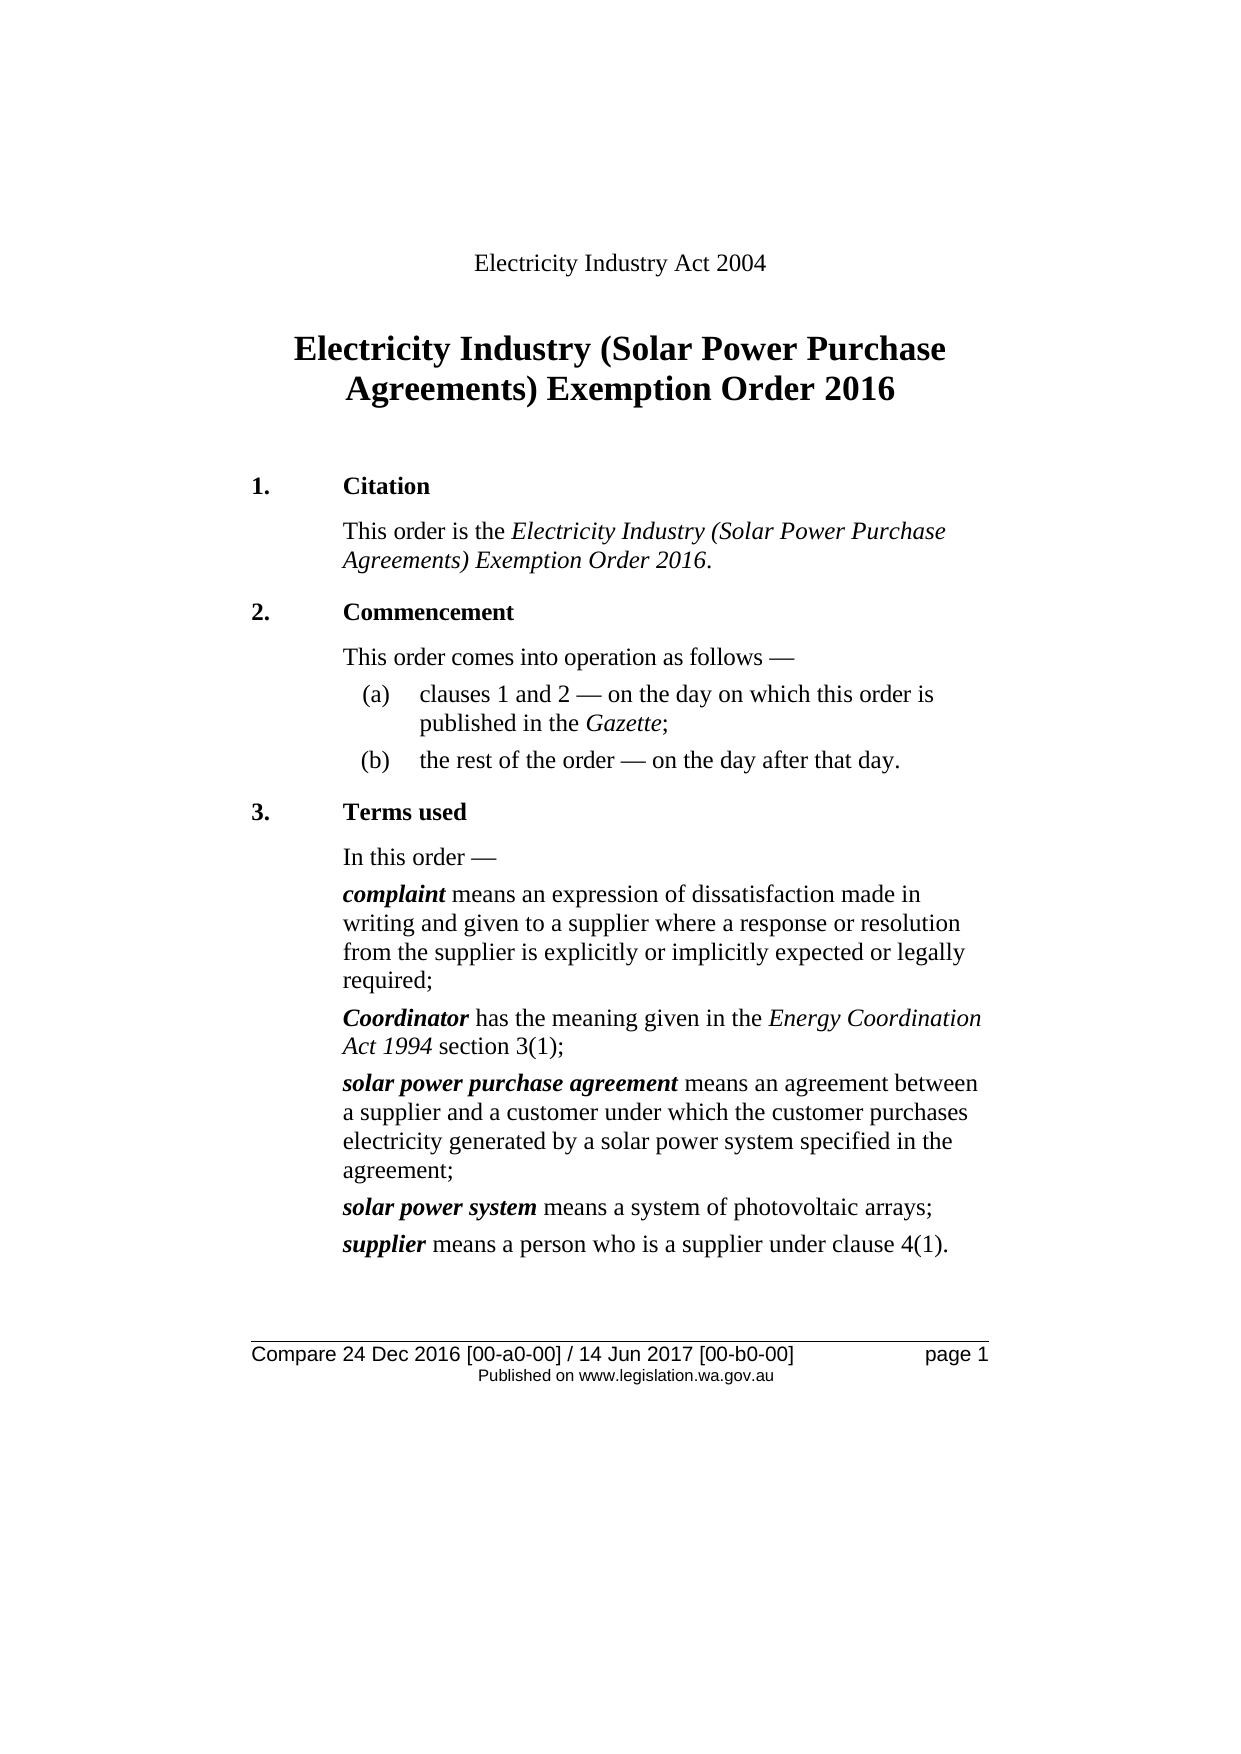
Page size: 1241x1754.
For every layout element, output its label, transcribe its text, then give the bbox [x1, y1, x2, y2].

text solar power purchase agreement means an agreement between a supplier and a customer under which the customer purchases electricity generated by a solar power system specified in the agreement; [251, 1068, 989, 1183]
subtitle 1. Citation [251, 471, 989, 500]
text This order is the Electricity Industry (Solar Power Purchase Agreements) Exemption Order 2016. [251, 516, 989, 574]
text In this order — [251, 842, 989, 871]
text Coordinator has the meaning given in the Energy Coordination Act 1994 section 3(1); [251, 1003, 989, 1060]
text (b) the rest of the order — on the day after that day. [251, 745, 989, 774]
text Electricity Industry (Solar Power Purchase Agreements) Exemption Order 2016 [251, 327, 989, 408]
subtitle 3. Terms used [251, 797, 989, 826]
text This order comes into operation as follows — [251, 642, 989, 671]
text supplier means a person who is a supplier under clause 4(1). [251, 1229, 989, 1258]
text (a) clauses 1 and 2 — on the day on which this order is published in the Gazette; [251, 679, 989, 737]
text Electricity Industry Act 2004 [251, 248, 989, 277]
text complaint means an expression of dissatisfaction made in writing and given to a supplier where a response or resolution from the supplier is explicitly or implicitly expected or legally required; [251, 879, 989, 994]
subtitle 2. Commencement [251, 597, 989, 626]
text solar power system means a system of photovoltaic arrays; [251, 1192, 989, 1221]
